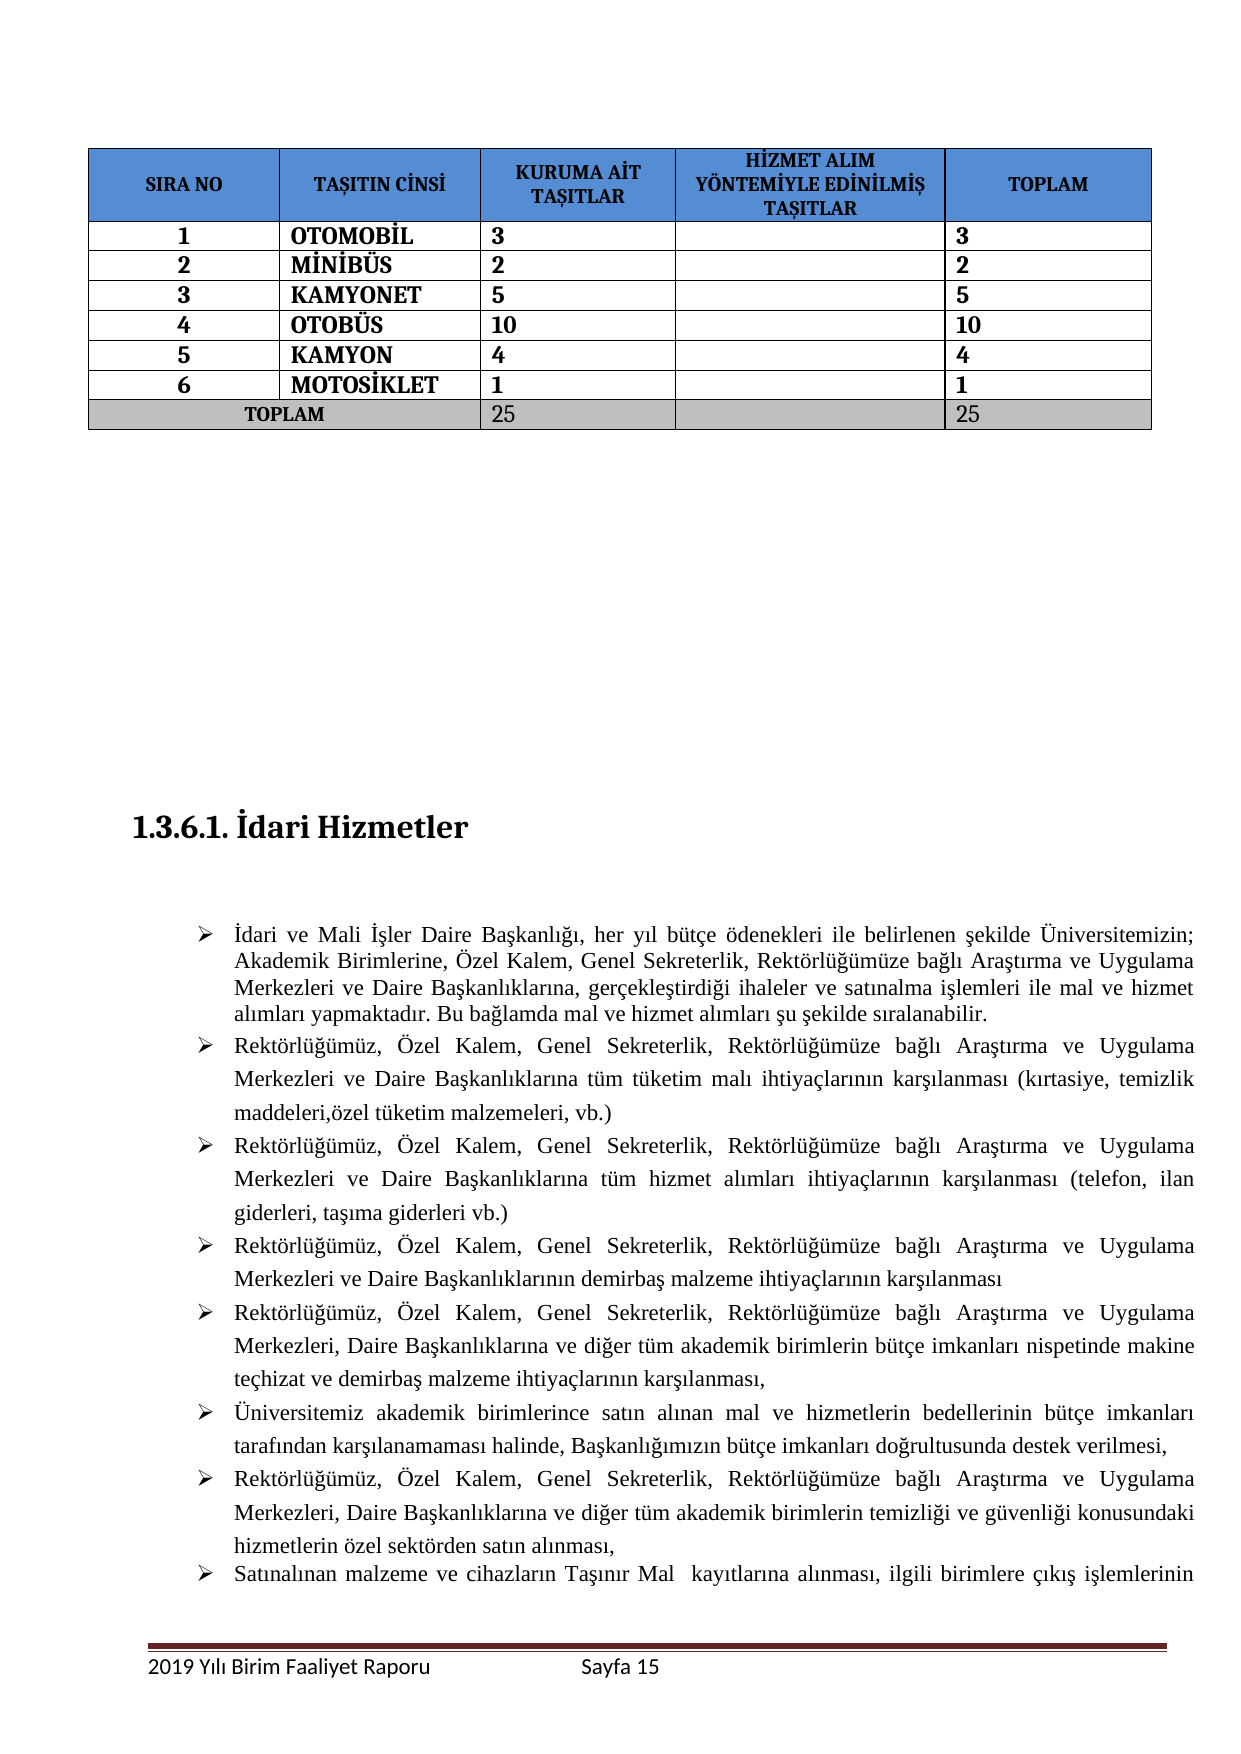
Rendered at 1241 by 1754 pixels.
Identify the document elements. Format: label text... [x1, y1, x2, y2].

table_cell TOPLAM [89, 400, 480, 429]
table_cell [676, 222, 944, 250]
table_cell 2 [946, 251, 1151, 280]
table_cell 3 [89, 281, 279, 310]
table_cell 6 [89, 371, 279, 399]
table_cell MOTOSİKLET [280, 371, 480, 399]
table_cell [676, 371, 944, 399]
table_header TAŞITIN CİNSİ [280, 149, 480, 221]
text 1.3.6.1. İdari Hizmetler [133, 809, 1167, 847]
table_cell 5 [481, 281, 675, 310]
table_cell 2 [89, 251, 279, 280]
table_cell 3 [481, 222, 675, 250]
table_cell KAMYONET [280, 281, 480, 310]
table_cell 1 [946, 371, 1151, 399]
table_header TOPLAM [946, 149, 1151, 221]
table_cell 4 [89, 311, 279, 340]
table_cell 5 [946, 281, 1151, 310]
table_cell 4 [481, 341, 675, 369]
table_cell [676, 251, 944, 280]
table_cell OTOMOBİL [280, 222, 480, 250]
table_cell [676, 281, 944, 310]
table_cell 25 [481, 400, 675, 429]
table_cell [676, 400, 944, 429]
table_cell MİNİBÜS [280, 251, 480, 280]
table_cell KAMYON [280, 341, 480, 369]
table_header KURUMA AİT TAŞITLAR [481, 149, 675, 221]
table_cell [676, 311, 944, 340]
table_cell 5 [89, 341, 279, 369]
table_cell [676, 341, 944, 369]
table_cell 4 [946, 341, 1151, 369]
table_header HİZMET ALIM YÖNTEMİYLE EDİNİLMİŞ TAŞITLAR [676, 149, 944, 221]
table_header SIRA NO [89, 149, 279, 221]
table_cell 25 [946, 400, 1151, 429]
table_cell 2 [481, 251, 675, 280]
table_cell 10 [481, 311, 675, 340]
table_cell OTOBÜS [280, 311, 480, 340]
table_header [148, 921, 1207, 1586]
table_cell 1 [481, 371, 675, 399]
table_cell 10 [946, 311, 1151, 340]
table_cell 3 [946, 222, 1151, 250]
table_cell 1 [89, 222, 279, 250]
